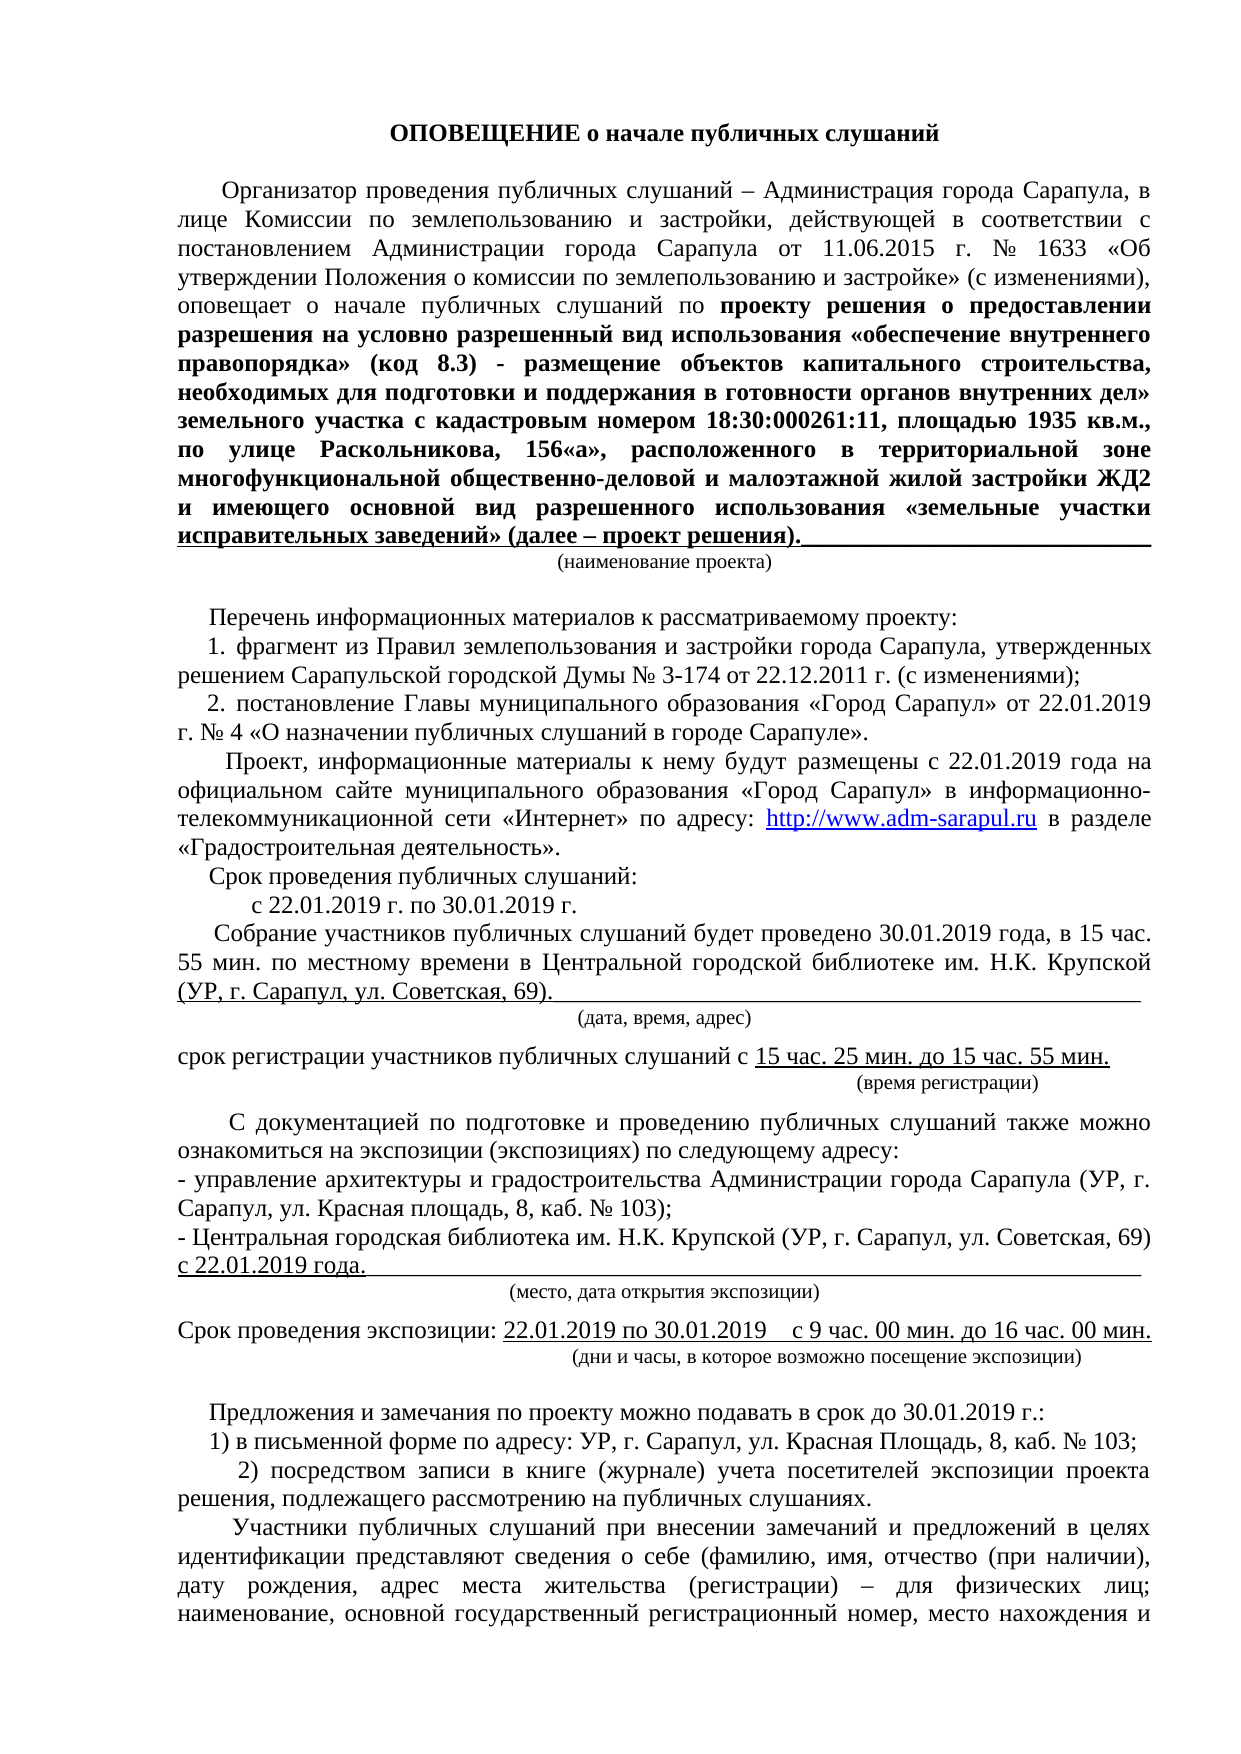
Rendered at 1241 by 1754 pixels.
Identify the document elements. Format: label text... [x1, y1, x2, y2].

text 1) в письменной форме по адресу: УР, г. Сарапул, ул. Красная Площадь, 8, каб. № 103; [177, 1426, 1152, 1455]
text 2) посредством записи в книге (журнале) учета посетителей экспозиции проекта решения, подлежащего рассмотрению на публичных слушаниях. [177, 1455, 1152, 1512]
text (время регистрации) [177, 1070, 1152, 1094]
list постановление Главы муниципального образования «Город Сарапул» от 22.01.2019 г. № 4 «О назначении публичных слушаний в городе Сарапуле». [177, 688, 1152, 746]
text Перечень информационных материалов к рассматриваемому проекту: [177, 602, 1152, 631]
text Организатор проведения публичных слушаний – Администрация города Сарапула, в лице Комиссии по землепользованию и застройки, действующей в соответствии с постановлением Администрации города Сарапула от 11.06.2015 г. № 1633 «Об утверждении Положения о комиссии по землепользованию и застройке» (с изменениями), оповещает о начале публичных слушаний по проекту решения о предоставлении разрешения на условно разрешенный вид использования «обеспечение внутреннего правопорядка» (код 8.3) - размещение объектов капитального строительства, необходимых для подготовки и поддержания в готовности органов внутренних дел» земельного участка с кадастровым номером 18:30:000261:11, площадью 1935 кв.м., по улице Раскольникова, 156«а», расположенного в территориальной зоне многофункциональной общественно-деловой и малоэтажной жилой застройки ЖД2 и имеющего основной вид разрешенного использования «земельные участки исправительных заведений» (далее – проект решения).____________________________ [177, 176, 1152, 549]
text (наименование проекта) [177, 549, 1152, 573]
text срок регистрации участников публичных слушаний с 15 час. 25 мин. до 15 час. 55 мин. [177, 1041, 1152, 1070]
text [177, 1512, 1152, 1627]
text Срок проведения публичных слушаний: [177, 861, 1152, 890]
text (место, дата открытия экспозиции) [177, 1279, 1152, 1303]
text - Центральная городская библиотека им. Н.К. Крупской (УР, г. Сарапул, ул. Советская, 69) с 22.01.2019 года.______________________________________________________________ [177, 1222, 1152, 1279]
list фрагмент из Правил землепользования и застройки города Сарапула, утвержденных решением Сарапульской городской Думы № 3-174 от 22.12.2011 г. (с изменениями); [177, 631, 1152, 688]
text Предложения и замечания по проекту можно подавать в срок до 30.01.2019 г.: [177, 1397, 1152, 1426]
text Проект, информационные материалы к нему будут размещены с 22.01.2019 года на официальном сайте муниципального образования «Город Сарапул» в информационно-телекоммуникационной сети «Интернет» по адресу: http://www.adm-sarapul.ru в разделе «Градостроительная деятельность». [177, 746, 1152, 861]
text - управление архитектуры и градостроительства Администрации города Сарапула (УР, г. Сарапул, ул. Красная площадь, 8, каб. № 103); [177, 1164, 1152, 1222]
text Срок проведения экспозиции: 22.01.2019 по 30.01.2019 с 9 час. 00 мин. до 16 час. 00 мин. [177, 1316, 1152, 1344]
text (дни и часы, в которое возможно посещение экспозиции) [177, 1344, 1152, 1368]
text С документацией по подготовке и проведению публичных слушаний также можно ознакомиться на экспозиции (экспозициях) по следующему адресу: [177, 1107, 1152, 1164]
text Собрание участников публичных слушаний будет проведено 30.01.2019 года, в 15 час. 55 мин. по местному времени в Центральной городской библиотеке им. Н.К. Крупской (УР, г. Сарапул, ул. Советская, 69)._______________________________________________ [177, 918, 1152, 1005]
text ОПОВЕЩЕНИЕ о начале публичных слушаний [177, 118, 1152, 147]
text (дата, время, адрес) [177, 1005, 1152, 1029]
text с 22.01.2019 г. по 30.01.2019 г. [177, 890, 1152, 918]
